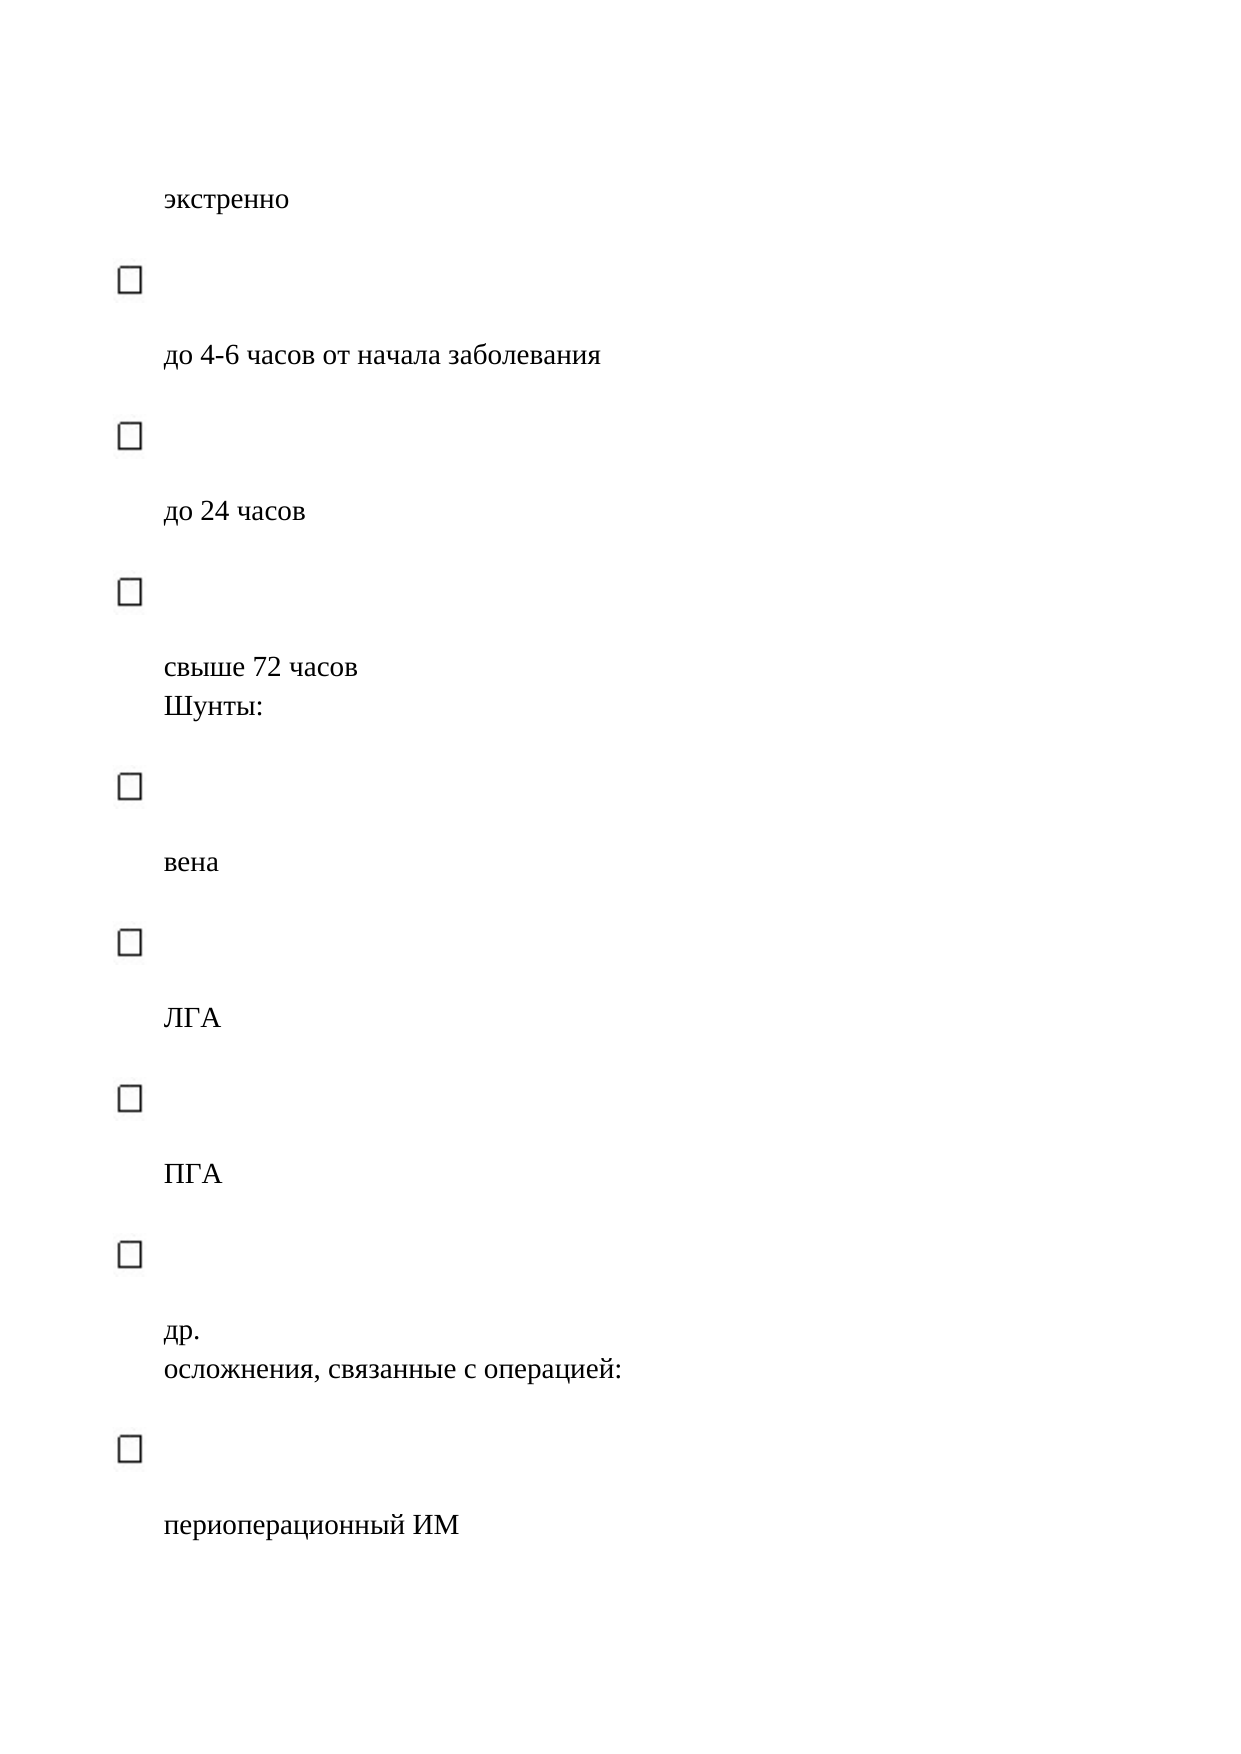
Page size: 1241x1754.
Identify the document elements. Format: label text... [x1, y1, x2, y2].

picture [112, 765, 150, 809]
picture [112, 921, 150, 965]
text др. осложнения, связанные с операцией: [112, 1281, 1128, 1423]
picture [112, 258, 150, 303]
text экстренно [112, 150, 1128, 253]
picture [112, 414, 150, 459]
picture [112, 1233, 150, 1277]
text свыше 72 часов Шунты: [112, 618, 1128, 760]
picture [112, 570, 150, 615]
text ПГА [112, 1125, 1128, 1228]
text до 4-6 часов от начала заболевания [112, 306, 1128, 409]
text до 24 часов [112, 462, 1128, 566]
text ЛГА [112, 969, 1128, 1072]
text вена [112, 813, 1128, 916]
picture [112, 1427, 150, 1472]
text периоперационный ИМ [112, 1475, 1128, 1579]
picture [112, 1077, 150, 1121]
